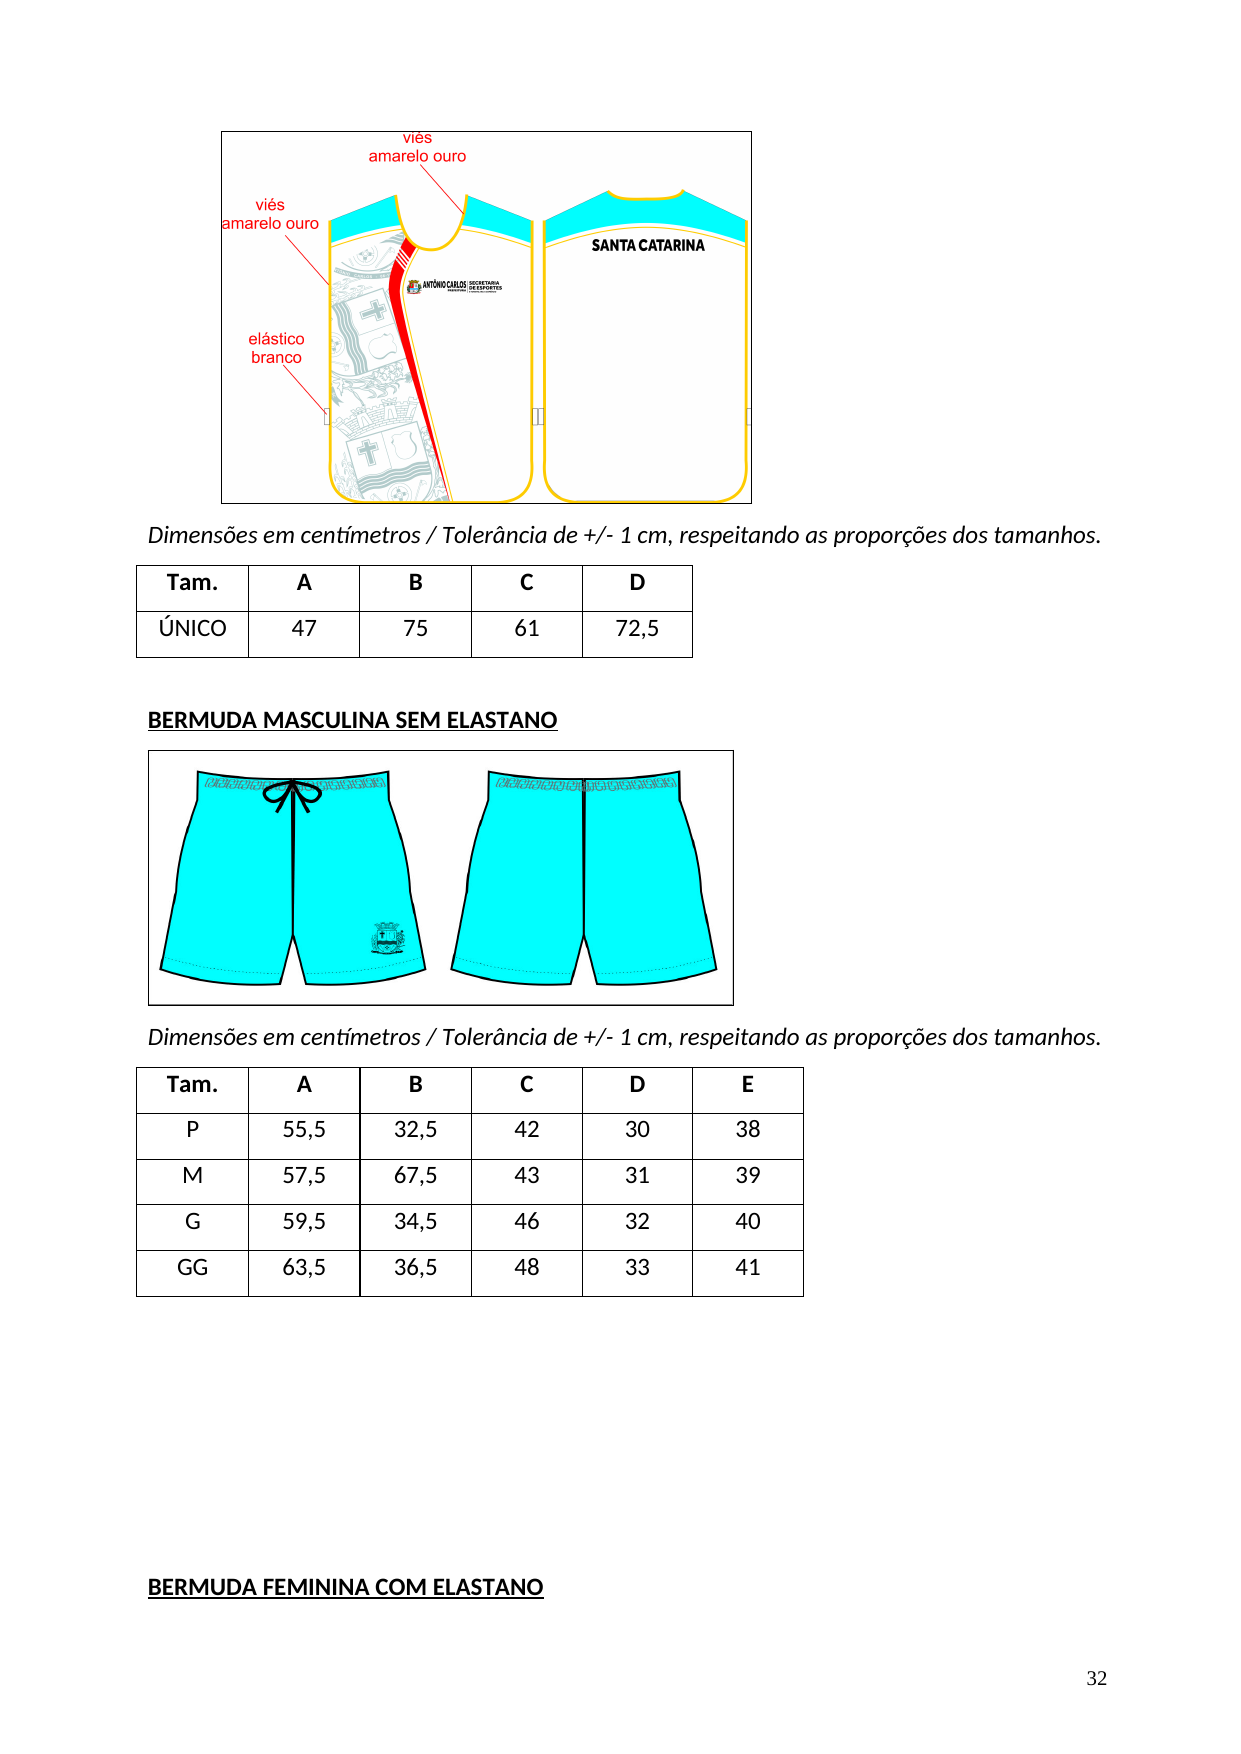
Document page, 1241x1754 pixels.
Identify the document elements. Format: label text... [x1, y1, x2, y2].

table_cell 46 [472, 1205, 582, 1250]
table_cell 31 [583, 1160, 692, 1204]
table_cell M [137, 1160, 248, 1204]
table_cell 48 [472, 1251, 582, 1296]
text Dimensões em centímetros / Tolerância de +/- 1 cm, respeitando as proporções dos tamanhos. [148, 1021, 1107, 1052]
table_cell 41 [693, 1251, 803, 1296]
table_cell 75 [360, 612, 471, 657]
table_cell 57,5 [249, 1160, 359, 1204]
table_header Tam. [137, 1068, 248, 1113]
picture [149, 751, 733, 1005]
picture [222, 132, 751, 503]
table_header A [249, 566, 359, 611]
table_cell 67,5 [361, 1160, 471, 1204]
table_header B [361, 1068, 471, 1113]
text BERMUDA FEMININA COM ELASTANO [148, 1571, 1107, 1602]
table_cell 63,5 [249, 1251, 359, 1296]
table_cell 32,5 [361, 1114, 471, 1158]
table_cell 72,5 [583, 612, 692, 657]
table_header D [583, 566, 692, 611]
table_cell 43 [472, 1160, 582, 1204]
table_cell 42 [472, 1114, 582, 1158]
table_cell 32 [583, 1205, 692, 1250]
table_header E [693, 1068, 803, 1113]
table_cell 55,5 [249, 1114, 359, 1158]
table_cell GG [137, 1251, 248, 1296]
table_cell 30 [583, 1114, 692, 1158]
text BERMUDA MASCULINA SEM ELASTANO [148, 704, 1107, 734]
table_cell G [137, 1205, 248, 1250]
table_cell 36,5 [361, 1251, 471, 1296]
table_header Tam. [137, 566, 248, 611]
table_cell 59,5 [249, 1205, 359, 1250]
text Dimensões em centímetros / Tolerância de +/- 1 cm, respeitando as proporções dos tamanhos. [148, 520, 1107, 550]
table_cell 38 [693, 1114, 803, 1158]
table_header C [472, 1068, 582, 1113]
table_header C [472, 566, 582, 611]
table_cell 40 [693, 1205, 803, 1250]
table_cell 61 [472, 612, 582, 657]
table_header B [360, 566, 471, 611]
table_cell 33 [583, 1251, 692, 1296]
table_header D [583, 1068, 692, 1113]
table_header A [249, 1068, 359, 1113]
table_cell ÚNICO [137, 612, 248, 657]
table_cell 39 [693, 1160, 803, 1204]
table_cell 34,5 [361, 1205, 471, 1250]
table_cell 47 [249, 612, 359, 657]
table_cell P [137, 1114, 248, 1158]
